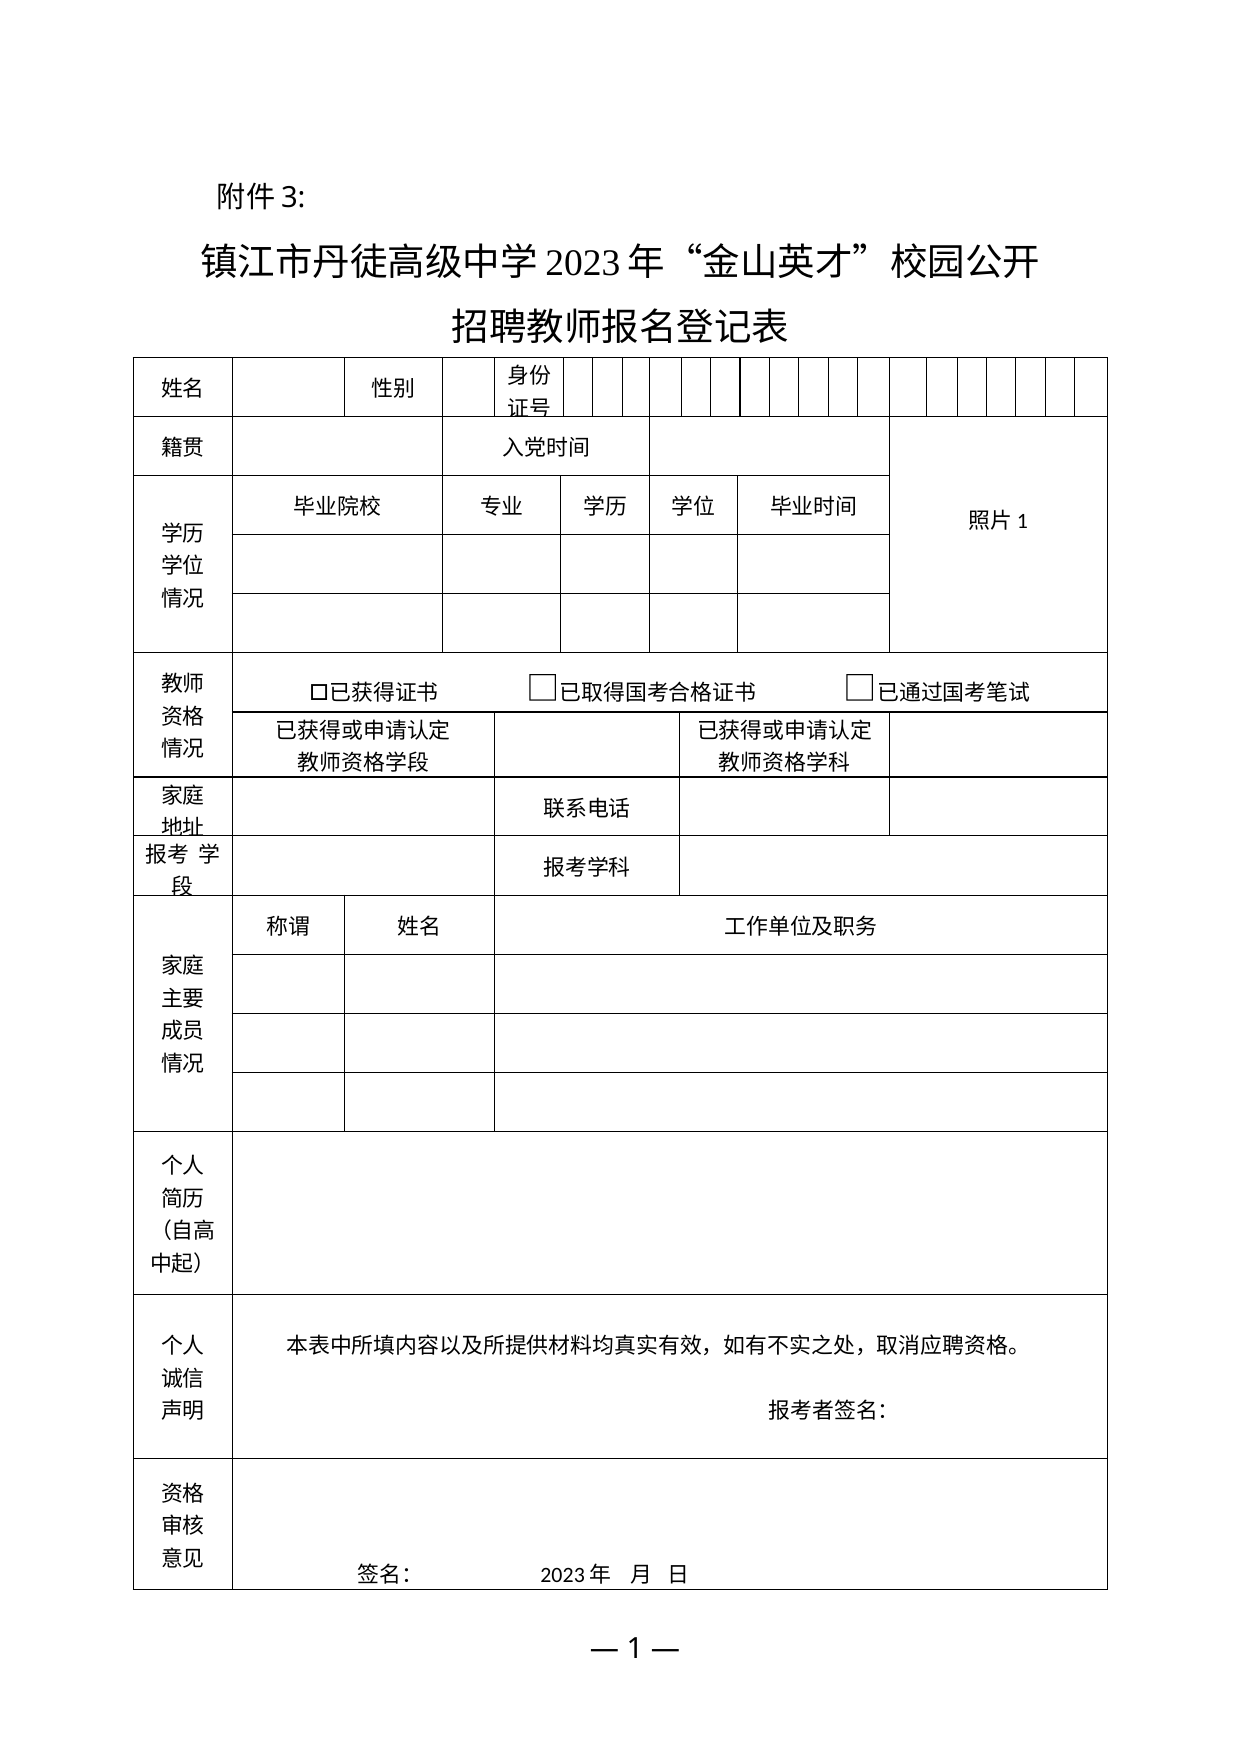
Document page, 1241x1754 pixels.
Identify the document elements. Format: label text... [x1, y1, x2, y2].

table_cell 毕业院校 [233, 476, 442, 534]
table_cell [345, 1014, 494, 1072]
table_header [711, 358, 739, 416]
table_cell 本表中所填内容以及所提供材料均真实有效，如有不实之处，取消应聘资格。 报考者签名： [233, 1295, 1107, 1458]
table_cell 家庭 地址 [134, 778, 232, 835]
table_header [1016, 358, 1045, 416]
table_cell 报考学科 [495, 836, 679, 894]
table_header [443, 358, 494, 416]
table_cell 家庭 主要 成员 情况 [134, 896, 232, 1131]
table_header [682, 358, 710, 416]
table_cell [443, 594, 560, 652]
table_cell [443, 535, 560, 593]
table_cell 专业 [443, 476, 560, 534]
table_cell [680, 778, 889, 835]
table_cell [233, 1132, 1107, 1294]
table_cell [561, 594, 649, 652]
table_cell 报考 学段 [134, 836, 232, 894]
table_header [1075, 358, 1107, 416]
table_cell [561, 535, 649, 593]
table_cell [345, 1073, 494, 1131]
table_cell [495, 1014, 1107, 1072]
table_cell [233, 594, 442, 652]
table_cell [495, 713, 679, 776]
table_cell 称谓 [233, 896, 344, 953]
table_cell [650, 417, 889, 475]
table_header [741, 358, 769, 416]
text 附件3: [187, 162, 1053, 227]
table_cell [890, 713, 1107, 776]
table_cell [345, 955, 494, 1013]
table_header 性别 [345, 358, 442, 416]
table_header [829, 358, 857, 416]
table_cell 教师 资格 情况 [134, 653, 232, 776]
table_header [623, 358, 649, 416]
table_cell [650, 594, 737, 652]
table_header 姓名 [134, 358, 232, 416]
table_cell 毕业时间 [738, 476, 889, 534]
table_cell [495, 1073, 1107, 1131]
table_cell [233, 1073, 344, 1131]
table_cell 已获得或申请认定 教师资格学段 [233, 713, 494, 776]
table_cell 工作单位及职务 [495, 896, 1107, 953]
text 镇江市丹徒高级中学2023年“金山英才”校园公开招聘教师报名登记表 [187, 227, 1053, 357]
table_cell 照片1 [890, 417, 1107, 652]
table_cell [233, 417, 442, 475]
table_cell [233, 535, 442, 593]
table_cell [650, 535, 737, 593]
table_cell [233, 955, 344, 1013]
table_header [770, 358, 798, 416]
table_header [799, 358, 828, 416]
table_cell 个人 诚信 声明 [134, 1295, 232, 1458]
table_cell 学历 学位 情况 [134, 476, 232, 652]
table_cell □已获得证书 □已取得国考合格证书 □已通过国考笔试 [233, 653, 1107, 711]
table_cell 已获得或申请认定 教师资格学科 [680, 713, 889, 776]
table_header [927, 358, 957, 416]
table_cell 联系电话 [495, 778, 679, 835]
table_cell 入党时间 [443, 417, 649, 475]
table_header [593, 358, 622, 416]
table_cell 籍贯 [134, 417, 232, 475]
table_cell [233, 778, 494, 835]
table_header [564, 358, 592, 416]
table_cell 学位 [650, 476, 737, 534]
table_cell [233, 1014, 344, 1072]
table_cell [233, 836, 494, 894]
table_cell 个人 简历 （自高 中起） [134, 1132, 232, 1294]
table_cell 资格 审核 意见 [134, 1459, 232, 1589]
table_cell 签名： 2023年 月 日 [233, 1459, 1107, 1589]
table_header [890, 358, 926, 416]
table_header [958, 358, 986, 416]
table_cell 姓名 [345, 896, 494, 953]
table_header [650, 358, 681, 416]
table_header [233, 358, 344, 416]
table_cell [680, 836, 1107, 894]
table_cell 学历 [561, 476, 649, 534]
table_cell [890, 778, 1107, 835]
table_header [1046, 358, 1074, 416]
table_header [858, 358, 889, 416]
table_cell [738, 594, 889, 652]
table_header 身份证号 [495, 358, 563, 416]
table_cell [495, 955, 1107, 1013]
table_cell [738, 535, 889, 593]
table_header [987, 358, 1015, 416]
